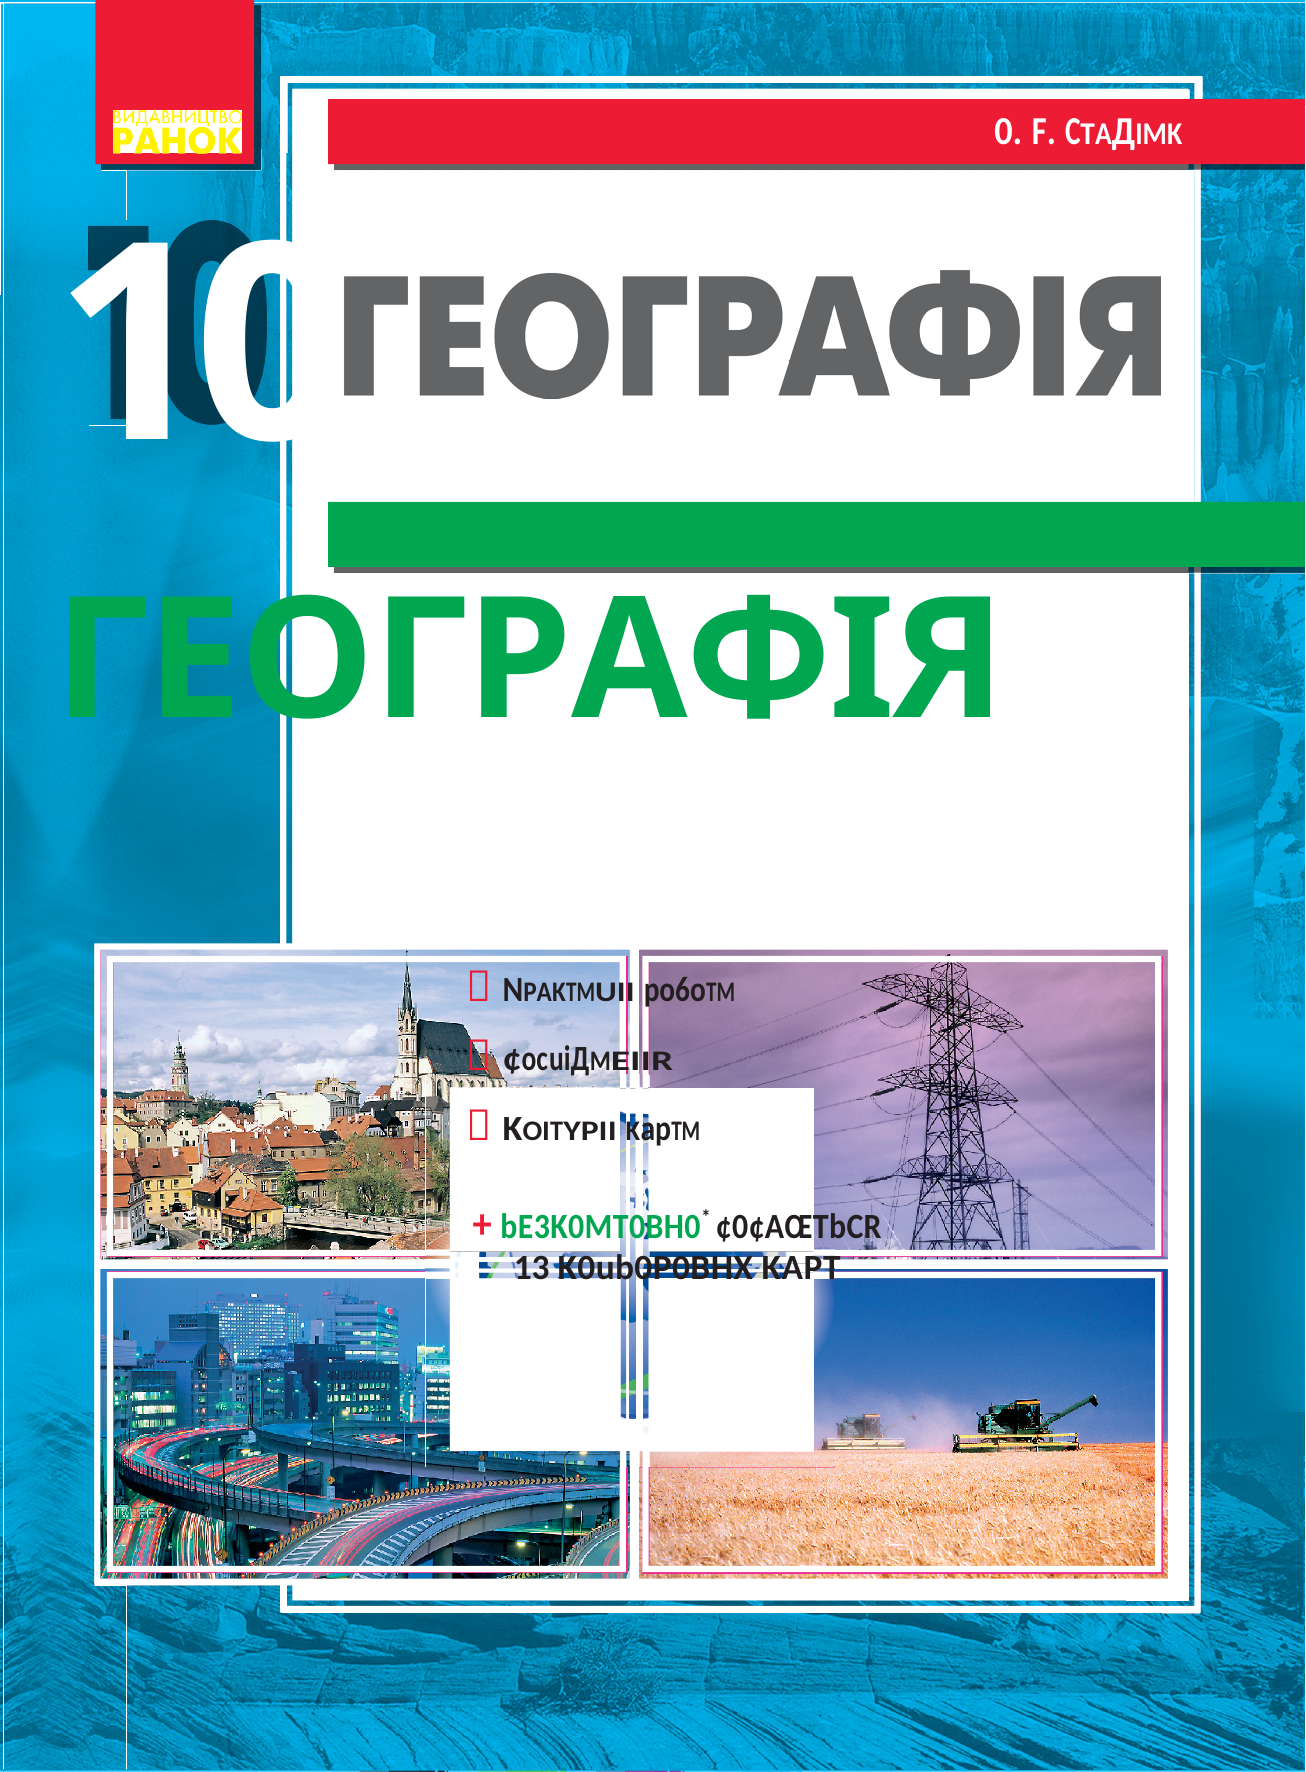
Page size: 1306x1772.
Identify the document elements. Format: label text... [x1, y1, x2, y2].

picture [175, 1573, 229, 1578]
picture [406, 1573, 432, 1578]
text  Koitypii kaptm [466, 1095, 1305, 1153]
picture [649, 1014, 1155, 1025]
picture [916, 1153, 1167, 1259]
picture [639, 950, 1167, 956]
subtitle  Npaktmuii po6otm [466, 956, 1305, 1014]
text  ¢ocuiДmeiir [466, 1025, 1305, 1083]
picture [101, 1494, 106, 1504]
text 10 ГЕОГРАФІЯ [54, 163, 1305, 779]
text + bE3K0MT0BH0* ¢0¢AŒTbCR 13 K0ub0P0BHX KAPT [472, 1200, 916, 1288]
picture [435, 1573, 495, 1578]
picture [1162, 1083, 1167, 1095]
picture [162, 1573, 172, 1578]
picture [101, 1505, 157, 1578]
picture [162, 1555, 174, 1565]
picture [230, 1573, 381, 1578]
picture [101, 950, 1167, 1578]
picture [101, 1441, 106, 1491]
picture [1162, 1014, 1167, 1025]
picture [387, 1573, 402, 1578]
picture [113, 109, 242, 154]
